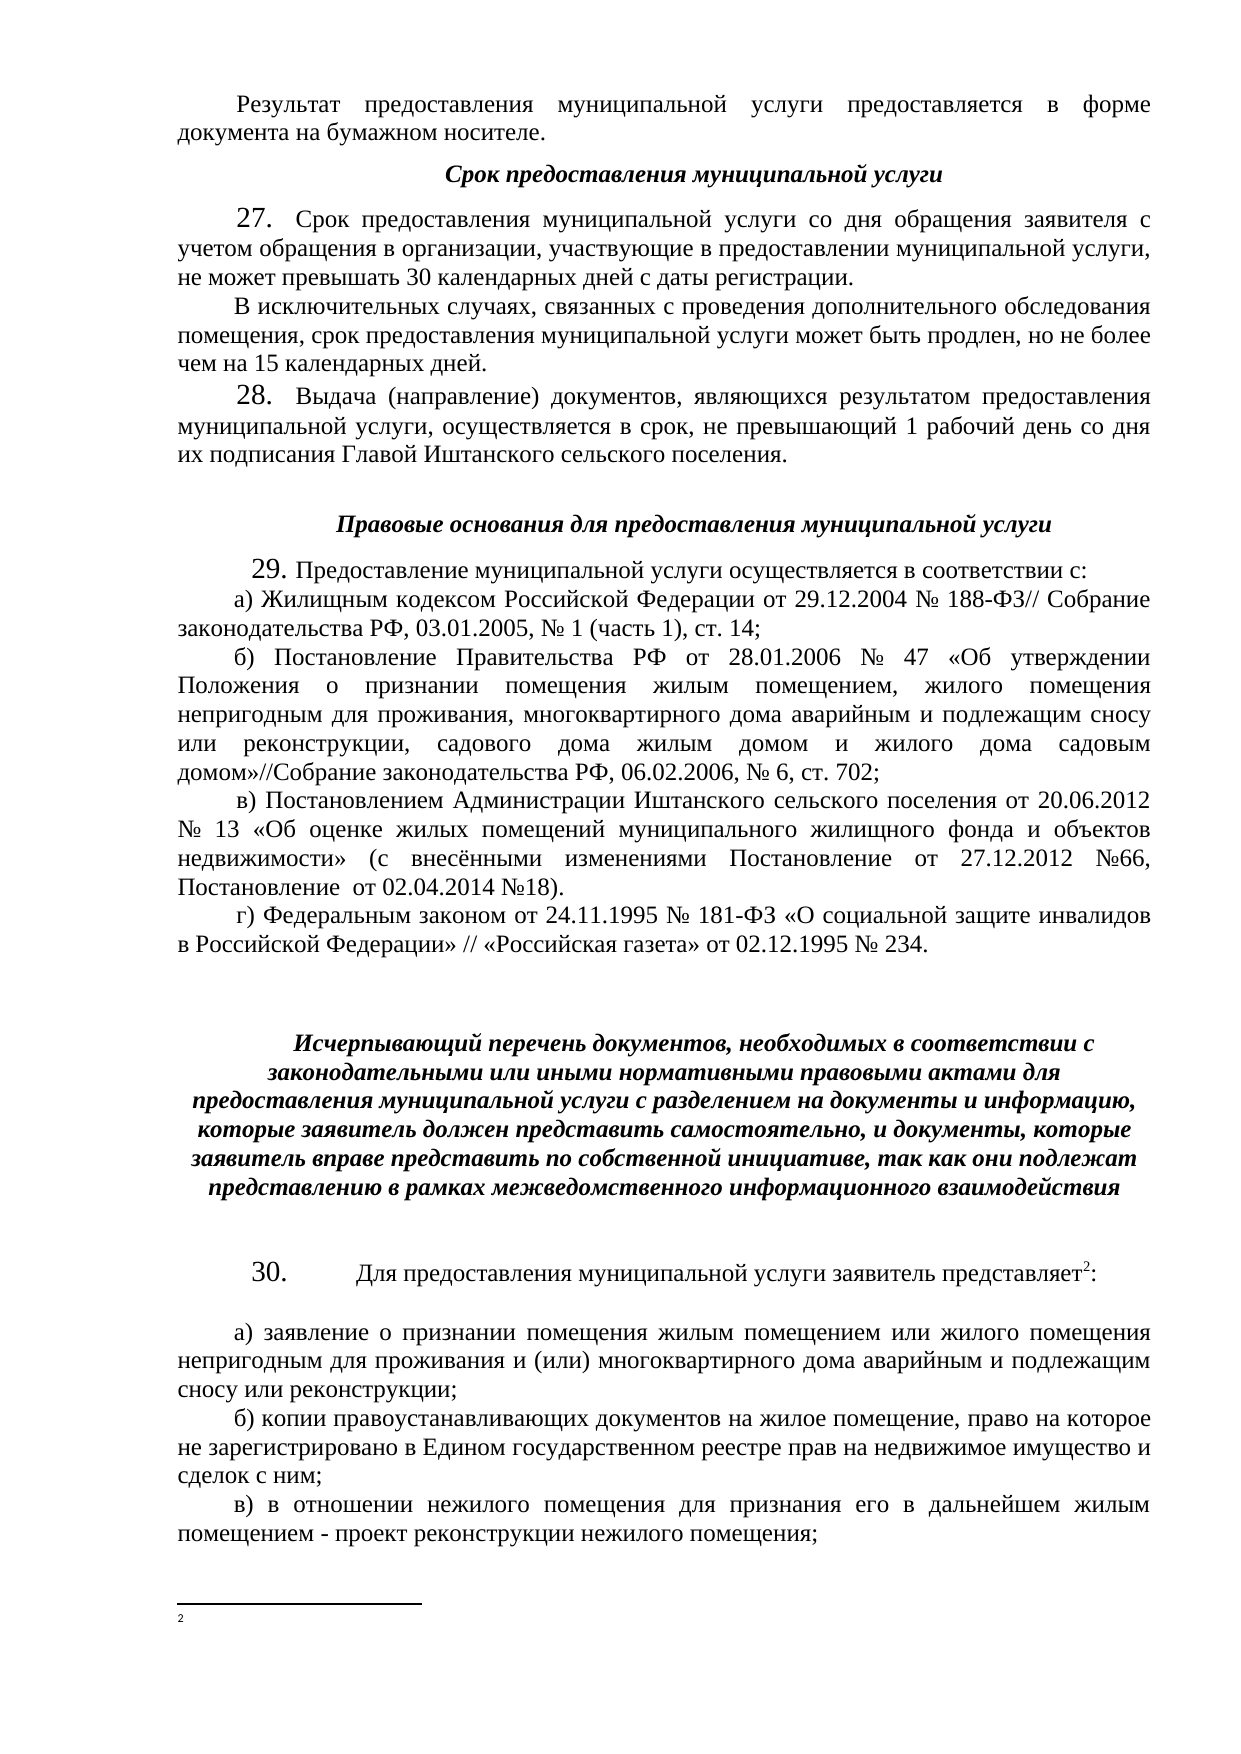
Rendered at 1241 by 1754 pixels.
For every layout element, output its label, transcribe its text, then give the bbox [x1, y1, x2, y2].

text в) Постановлением Администрации Иштанского сельского поселения от 20.06.2012 № 13 «Об оценке жилых помещений муниципального жилищного фонда и объектов недвижимости» (с внесёнными изменениями Постановление от 27.12.2012 №66, Постановление от 02.04.2014 №18). [177, 786, 1152, 901]
text а) заявление о признании помещения жилым помещением или жилого помещения непригодным для проживания и (или) многоквартирного дома аварийным и подлежащим сносу или реконструкции; [177, 1317, 1152, 1403]
list Для предоставления муниципальной услуги заявитель представляет: [177, 1254, 1152, 1288]
text Исчерпывающий перечень документов, необходимых в соответствии с законодательными или иными нормативными правовыми актами для предоставления муниципальной услуги с разделением на документы и информацию, которые заявитель должен представить самостоятельно, и документы, которые заявитель вправе представить по собственной инициативе, так как они подлежат представлению в рамках межведомственного информационного взаимодействия [177, 1028, 1152, 1201]
list Срок предоставления муниципальной услуги со дня обращения заявителя с учетом обращения в организации, участвующие в предоставлении муниципальной услуги, не может превышать 30 календарных дней с даты регистрации. [177, 200, 1152, 291]
text б) копии правоустанавливающих документов на жилое помещение, право на которое не зарегистрировано в Едином государственном реестре прав на недвижимое имущество и сделок с ним; [177, 1403, 1152, 1489]
text а) Жилищным кодексом Российской Федерации от 29.12.2004 № 188-ФЗ// Собрание законодательства РФ, 03.01.2005, № 1 (часть 1), ст. 14; [177, 584, 1152, 642]
text Срок предоставления муниципальной услуги [177, 159, 1152, 187]
text Правовые основания для предоставления муниципальной услуги [177, 509, 1152, 538]
list Выдача (направление) документов, являющихся результатом предоставления муниципальной услуги, осуществляется в срок, не превышающий 1 рабочий день со дня их подписания Главой Иштанского сельского поселения. [177, 377, 1152, 468]
text б) Постановление Правительства РФ от 28.01.2006 № 47 «Об утверждении Положения о признании помещения жилым помещением, жилого помещения непригодным для проживания, многоквартирного дома аварийным и подлежащим сносу или реконструкции, садового дома жилым домом и жилого дома садовым домом»//Собрание законодательства РФ, 06.02.2006, № 6, ст. 702; [177, 642, 1152, 786]
text Результат предоставления муниципальной услуги предоставляется в форме документа на бумажном носителе. [177, 89, 1152, 146]
text В исключительных случаях, связанных с проведения дополнительного обследования помещения, срок предоставления муниципальной услуги может быть продлен, но не более чем на 15 календарных дней. [177, 291, 1152, 377]
text в) в отношении нежилого помещения для признания его в дальнейшем жилым помещением - проект реконструкции нежилого помещения; [177, 1489, 1152, 1547]
list Предоставление муниципальной услуги осуществляется в соответствии с: [177, 551, 1152, 584]
text г) Федеральным законом от 24.11.1995 № 181-ФЗ «О социальной защите инвалидов в Российской Федерации» // «Российская газета» от 02.12.1995 № 234. [177, 901, 1152, 958]
